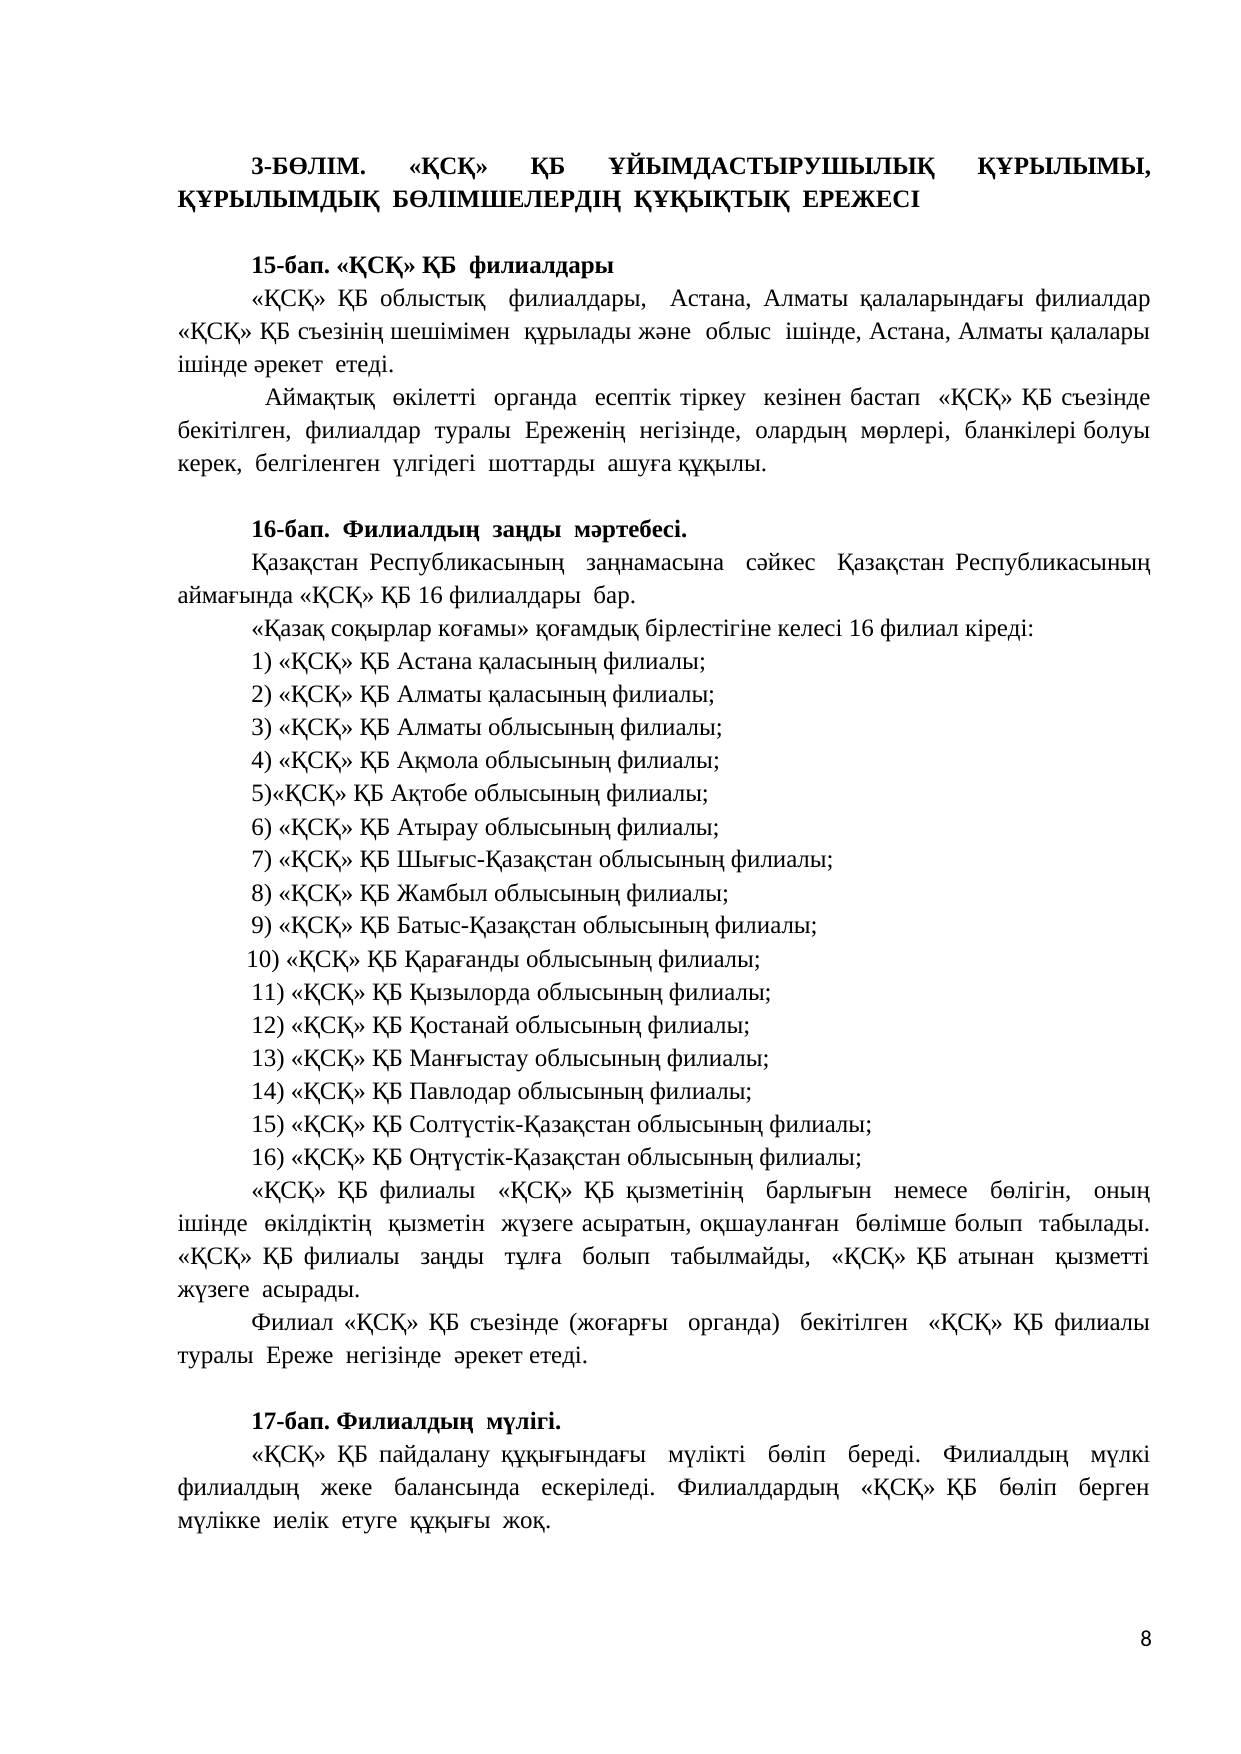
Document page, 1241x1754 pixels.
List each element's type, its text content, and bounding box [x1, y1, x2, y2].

text 1) «ҚСҚ» ҚБ Астана қаласының филиалы; [177, 646, 1152, 675]
text «Қазақ соқырлар коғамы» қоғамдық бірлестігіне келесі 16 филиал кіреді: [177, 613, 1152, 642]
text 4) «ҚСҚ» ҚБ Ақмола облысының филиалы; [177, 746, 1152, 774]
text 8) «ҚСҚ» ҚБ Жамбыл облысының филиалы; [177, 878, 1152, 906]
text 13) «ҚСҚ» ҚБ Манғыстау облысының филиалы; [177, 1043, 1152, 1071]
text 15) «ҚСҚ» ҚБ Солтүстік-Қазақстан облысының филиалы; [177, 1109, 1152, 1137]
text 5)«ҚСҚ» ҚБ Ақтобе облысының филиалы; [177, 778, 1152, 807]
text Филиал «ҚСҚ» ҚБ съезінде (жоғарғы органда) бекітілген «ҚСҚ» ҚБ филиалы туралы Ереже негізінде әрекет етеді. [177, 1307, 1152, 1369]
text 15-бап. «ҚСҚ» ҚБ филиалдары [177, 250, 1152, 279]
text Аймақтық өкілетті органда есептік тіркеу кезінен бастап «ҚСҚ» ҚБ съезінде бекітілген, филиалдар туралы Ереженің негізінде, олардың мөрлері, бланкілері болуы керек, белгіленген үлгідегі шоттарды ашуға құқылы. [177, 382, 1152, 477]
text 7) «ҚСҚ» ҚБ Шығыс-Қазақстан облысының филиалы; [177, 844, 1152, 873]
text 2) «ҚСҚ» ҚБ Алматы қаласының филиалы; [177, 679, 1152, 708]
text 14) «ҚСҚ» ҚБ Павлодар облысының филиалы; [177, 1076, 1152, 1104]
text 9) «ҚСҚ» ҚБ Батыс-Қазақстан облысының филиалы; [177, 911, 1152, 939]
text 16) «ҚСҚ» ҚБ Оңтүстік-Қазақстан облысының филиалы; [177, 1142, 1152, 1171]
text «ҚСҚ» ҚБ облыстық филиалдары, Астана, Алматы қалаларындағы филиалдар «ҚСҚ» ҚБ съезінің шешімімен құрылады және облыс ішінде, Астана, Алматы қалалары ішінде әрекет етеді. [177, 283, 1152, 378]
text 16-бап. Филиалдың заңды мәртебесі. [177, 514, 1152, 543]
text 11) «ҚСҚ» ҚБ Қызылорда облысының филиалы; [177, 977, 1152, 1005]
text 12) «ҚСҚ» ҚБ Қостанай облысының филиалы; [177, 1010, 1152, 1038]
text Қазақстан Республикасының заңнамасына сәйкес Қазақстан Республикасының аймағында «ҚСҚ» ҚБ 16 филиалдары бар. [177, 547, 1152, 609]
text 6) «ҚСҚ» ҚБ Атырау облысының филиалы; [177, 812, 1152, 840]
text 17-бап. Филиалдың мүлігі. [177, 1406, 1152, 1435]
text 3-БӨЛІМ. «ҚСҚ» ҚБ ҰЙЫМДАСТЫРУШЫЛЫҚ ҚҰРЫЛЫМЫ, ҚҰРЫЛЫМДЫҚ БӨЛІМШЕЛЕРДІҢ ҚҰҚЫҚТЫҚ ЕРЕЖЕСІ [177, 151, 1152, 213]
text «ҚСҚ» ҚБ филиалы «ҚСҚ» ҚБ қызметінің барлығын немесе бөлігін, оның ішінде өкілдіктің қызметін жүзеге асыратын, оқшауланған бөлімше болып табылады. «ҚСҚ» ҚБ филиалы заңды тұлға болып табылмайды, «ҚСҚ» ҚБ атынан қызметті жүзеге асырады. [177, 1175, 1152, 1303]
text «ҚСҚ» ҚБ пайдалану құқығындағы мүлікті бөліп береді. Филиалдың мүлкі филиалдың жеке балансында ескеріледі. Филиалдардың «ҚСҚ» ҚБ бөліп берген мүлікке иелік етуге құқығы жоқ. [177, 1439, 1152, 1534]
text 3) «ҚСҚ» ҚБ Алматы облысының филиалы; [177, 712, 1152, 741]
text 10) «ҚСҚ» ҚБ Қарағанды облысының филиалы; [177, 944, 1152, 972]
